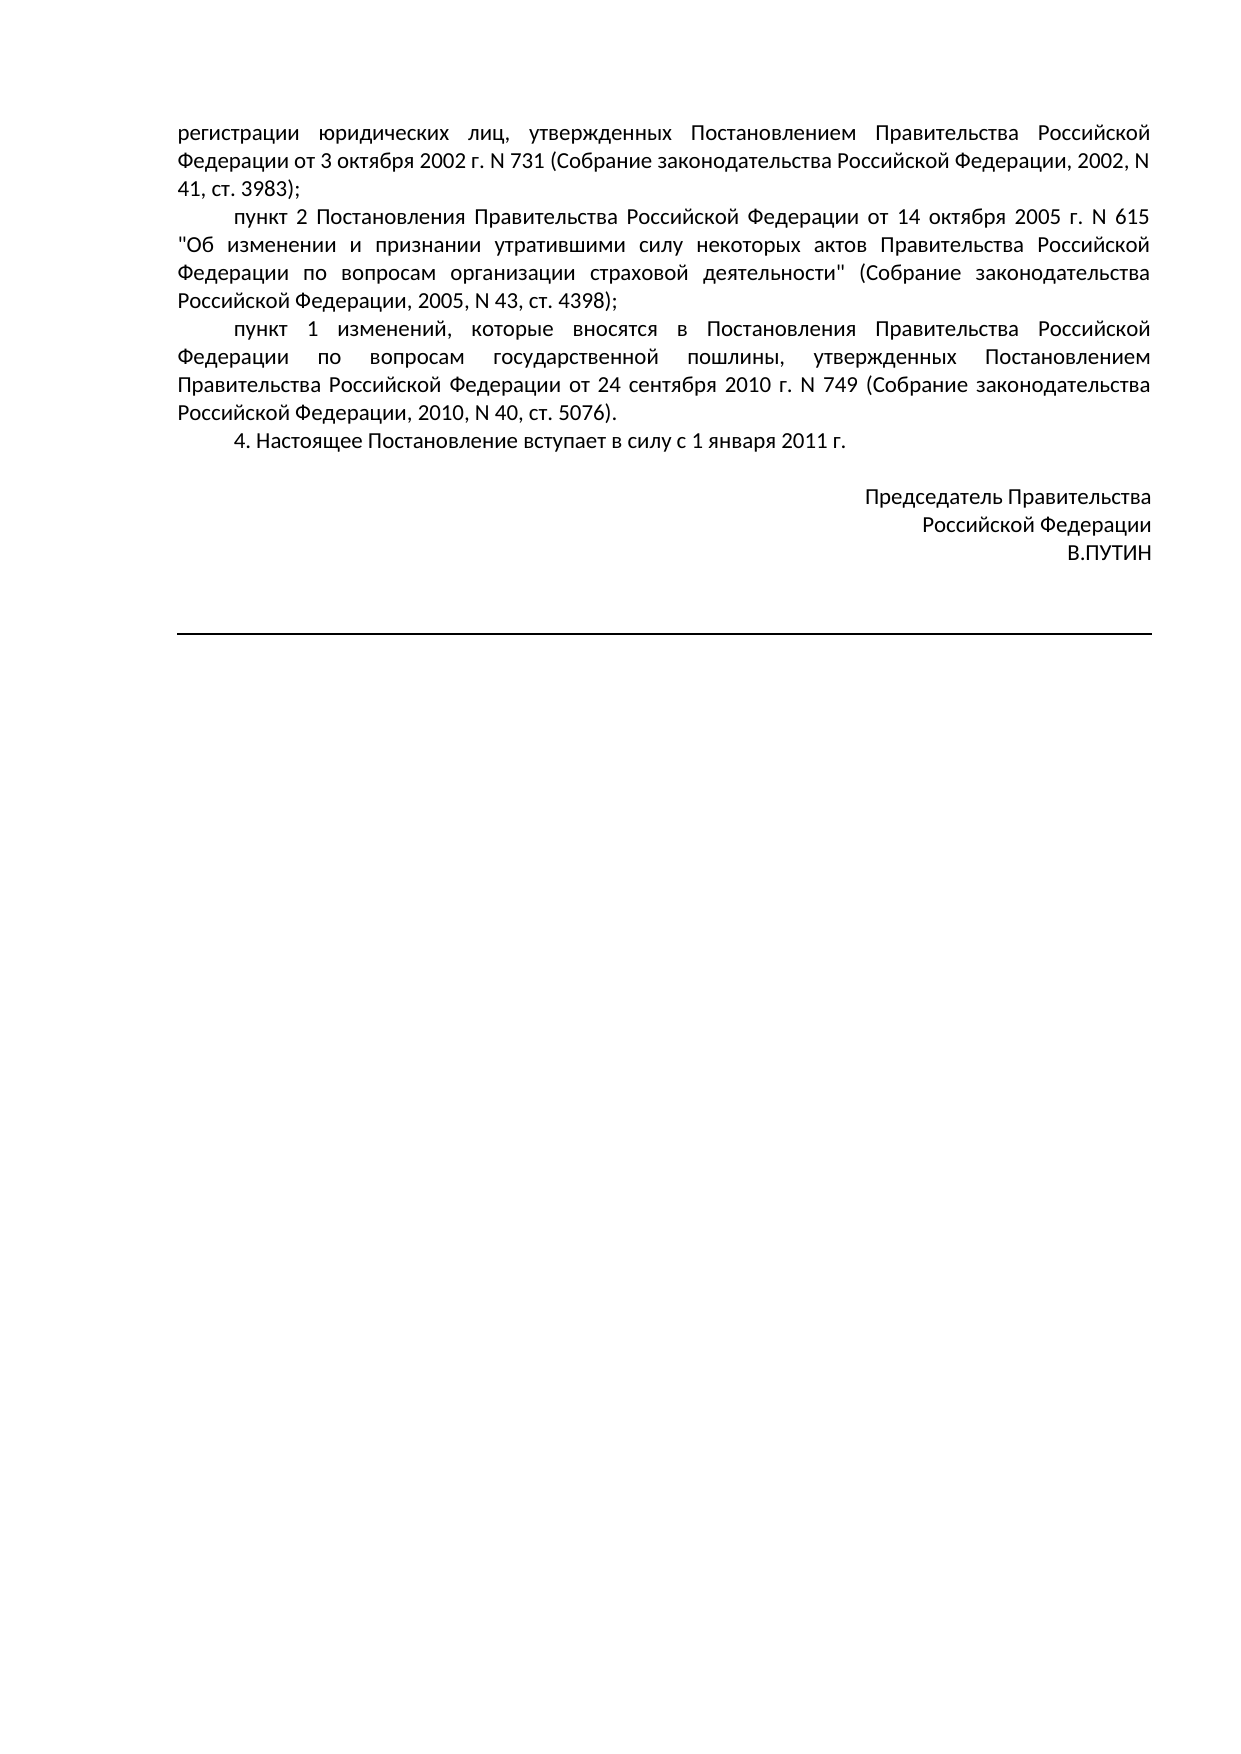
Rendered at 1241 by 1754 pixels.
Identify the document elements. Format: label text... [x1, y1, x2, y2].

text Российской Федерации [177, 510, 1152, 538]
text Председатель Правительства [177, 482, 1152, 510]
text 4. Настоящее Постановление вступает в силу с 1 января 2011 г. [177, 426, 1152, 454]
text В.ПУТИН [177, 538, 1152, 566]
text пункт 2 Постановления Правительства Российской Федерации от 14 октября 2005 г. N 615 "Об изменении и признании утратившими силу некоторых актов Правительства Российской Федерации по вопросам организации страховой деятельности" (Собрание законодательства Российской Федерации, 2005, N 43, ст. 4398); [177, 202, 1152, 314]
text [177, 118, 1152, 202]
text пункт 1 изменений, которые вносятся в Постановления Правительства Российской Федерации по вопросам государственной пошлины, утвержденных Постановлением Правительства Российской Федерации от 24 сентября 2010 г. N 749 (Собрание законодательства Российской Федерации, 2010, N 40, ст. 5076). [177, 314, 1152, 426]
